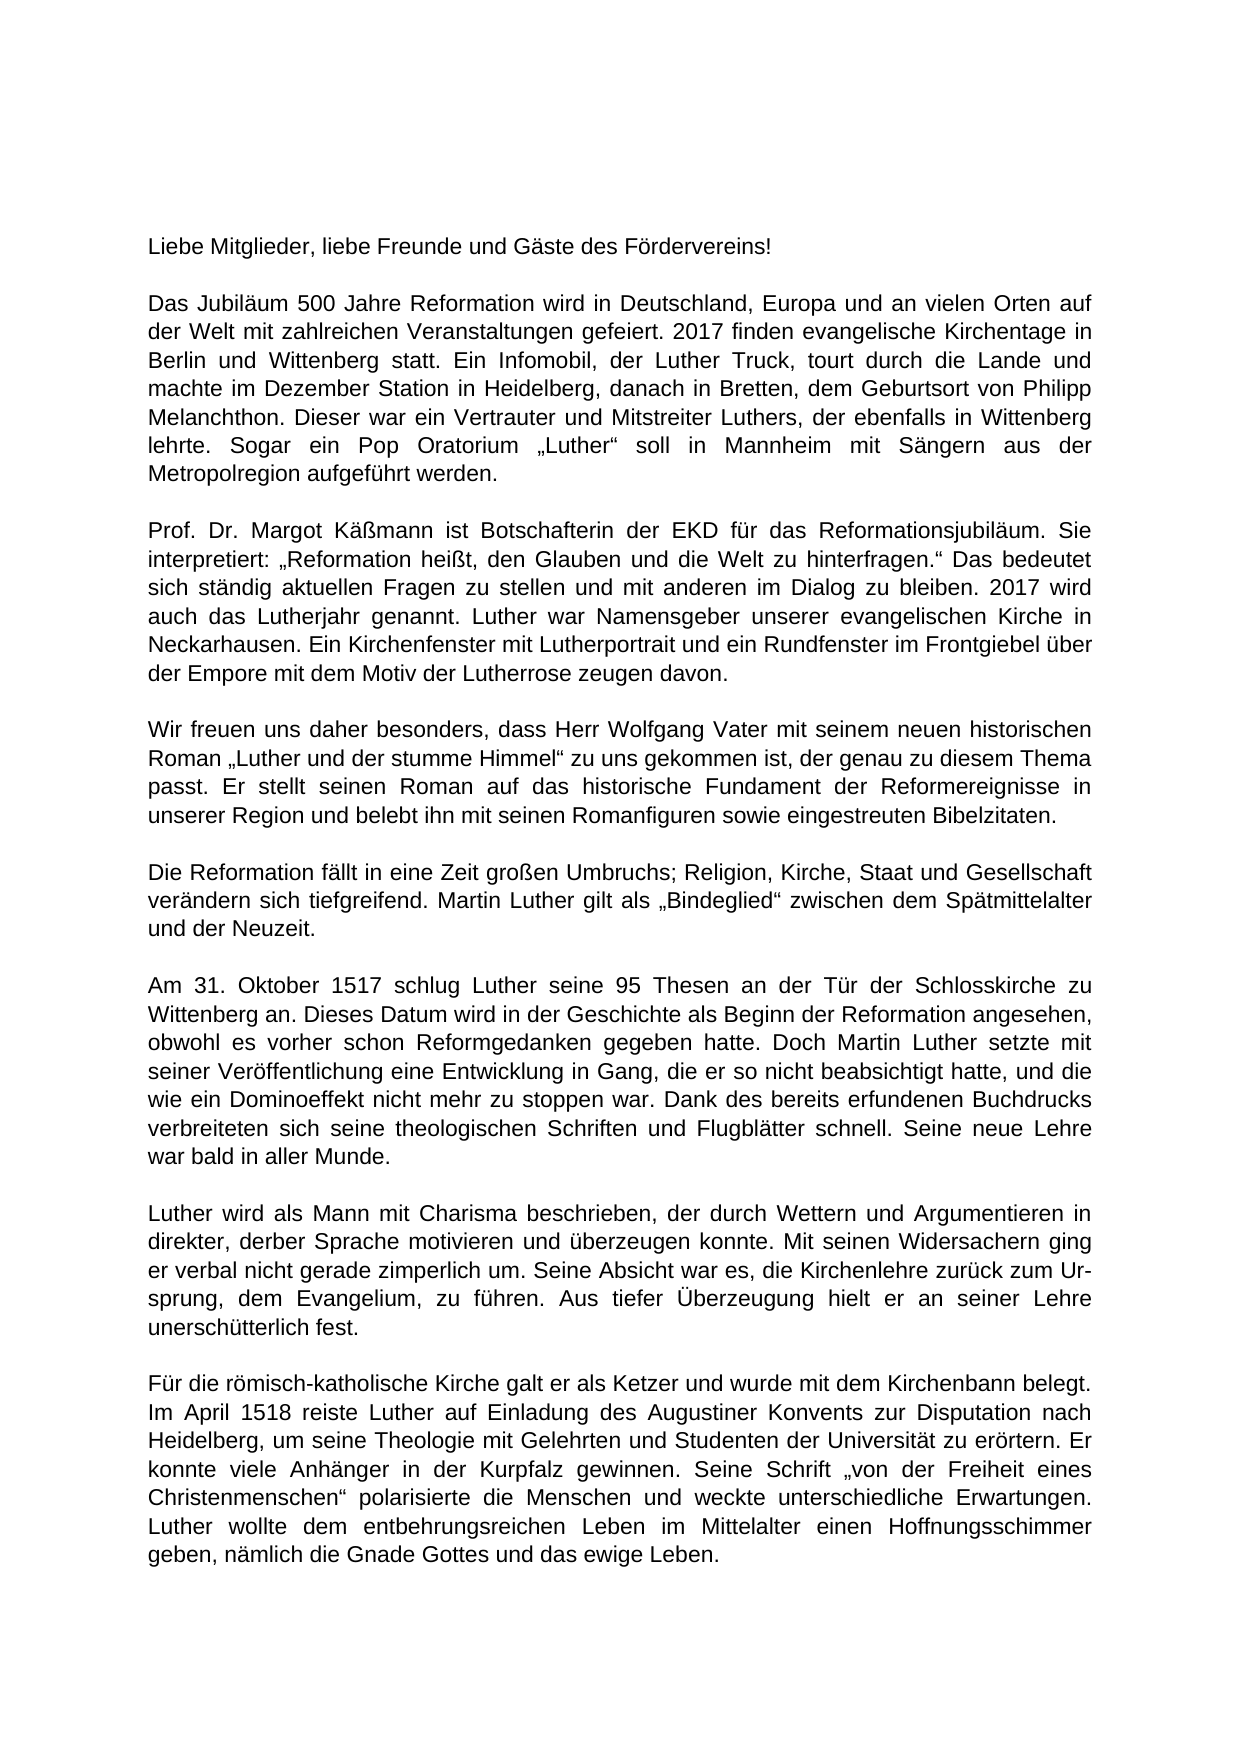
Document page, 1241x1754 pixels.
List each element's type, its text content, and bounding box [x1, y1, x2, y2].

text Luther wird als Mann mit Charisma beschrieben, der durch Wettern und Argumentieren in direkter, derber Sprache motivieren und überzeugen konnte. Mit seinen Widersachern ging er verbal nicht gerade zimperlich um. Seine Absicht war es, die Kirchenlehre zurück zum Ur-sprung, dem Evangelium, zu führen. Aus tiefer Überzeugung hielt er an seiner Lehre unerschütterlich fest. [148, 1200, 1093, 1340]
text Wir freuen uns daher besonders, dass Herr Wolfgang Vater mit seinem neuen historischen Roman „Luther und der stumme Himmel“ zu uns gekommen ist, der genau zu diesem Thema passt. Er stellt seinen Roman auf das historische Fundament der Reformereignisse in unserer Region und belebt ihn mit seinen Romanfiguren sowie eingestreuten Bibelzitaten. [148, 716, 1093, 828]
text Am 31. Oktober 1517 schlug Luther seine 95 Thesen an der Tür der Schlosskirche zu Wittenberg an. Dieses Datum wird in der Geschichte als Beginn der Reformation angesehen, obwohl es vorher schon Reformgedanken gegeben hatte. Doch Martin Luther setzte mit seiner Veröffentlichung eine Entwicklung in Gang, die er so nicht beabsichtigt hatte, und die wie ein Dominoeffekt nicht mehr zu stoppen war. Dank des bereits erfundenen Buchdrucks verbreiteten sich seine theologischen Schriften und Flugblätter schnell. Seine neue Lehre war bald in aller Munde. [148, 972, 1093, 1169]
text Für die römisch-katholische Kirche galt er als Ketzer und wurde mit dem Kirchenbann belegt. Im April 1518 reiste Luther auf Einladung des Augustiner Konvents zur Disputation nach Heidelberg, um seine Theologie mit Gelehrten und Studenten der Universität zu erörtern. Er konnte viele Anhänger in der Kurpfalz gewinnen. Seine Schrift „von der Freiheit eines Christenmenschen“ polarisierte die Menschen und weckte unterschiedliche Erwartungen. Luther wollte dem entbehrungsreichen Leben im Mittelalter einen Hoffnungsschimmer geben, nämlich die Gnade Gottes und das ewige Leben. [148, 1370, 1093, 1567]
text Liebe Mitglieder, liebe Freunde und Gäste des Fördervereins! [148, 233, 1093, 259]
text Prof. Dr. Margot Käßmann ist Botschafterin der EKD für das Reformationsjubiläum. Sie interpretiert: „Reformation heißt, den Glauben und die Welt zu hinterfragen.“ Das bedeutet sich ständig aktuellen Fragen zu stellen und mit anderen im Dialog zu bleiben. 2017 wird auch das Lutherjahr genannt. Luther war Namensgeber unserer evangelischen Kirche in Neckarhausen. Ein Kirchenfenster mit Lutherportrait und ein Rundfenster im Frontgiebel über der Empore mit dem Motiv der Lutherrose zeugen davon. [148, 517, 1093, 686]
text Das Jubiläum 500 Jahre Reformation wird in Deutschland, Europa und an vielen Orten auf der Welt mit zahlreichen Veranstaltungen gefeiert. 2017 finden evangelische Kirchentage in Berlin und Wittenberg statt. Ein Infomobil, der Luther Truck, tourt durch die Lande und machte im Dezember Station in Heidelberg, danach in Bretten, dem Geburtsort von Philipp Melanchthon. Dieser war ein Vertrauter und Mitstreiter Luthers, der ebenfalls in Wittenberg lehrte. Sogar ein Pop Oratorium „Luther“ soll in Mannheim mit Sängern aus der Metropolregion aufgeführt werden. [148, 290, 1093, 487]
text Die Reformation fällt in eine Zeit großen Umbruchs; Religion, Kirche, Staat und Gesellschaft verändern sich tiefgreifend. Martin Luther gilt als „Bindeglied“ zwischen dem Spätmittelalter und der Neuzeit. [148, 858, 1093, 942]
